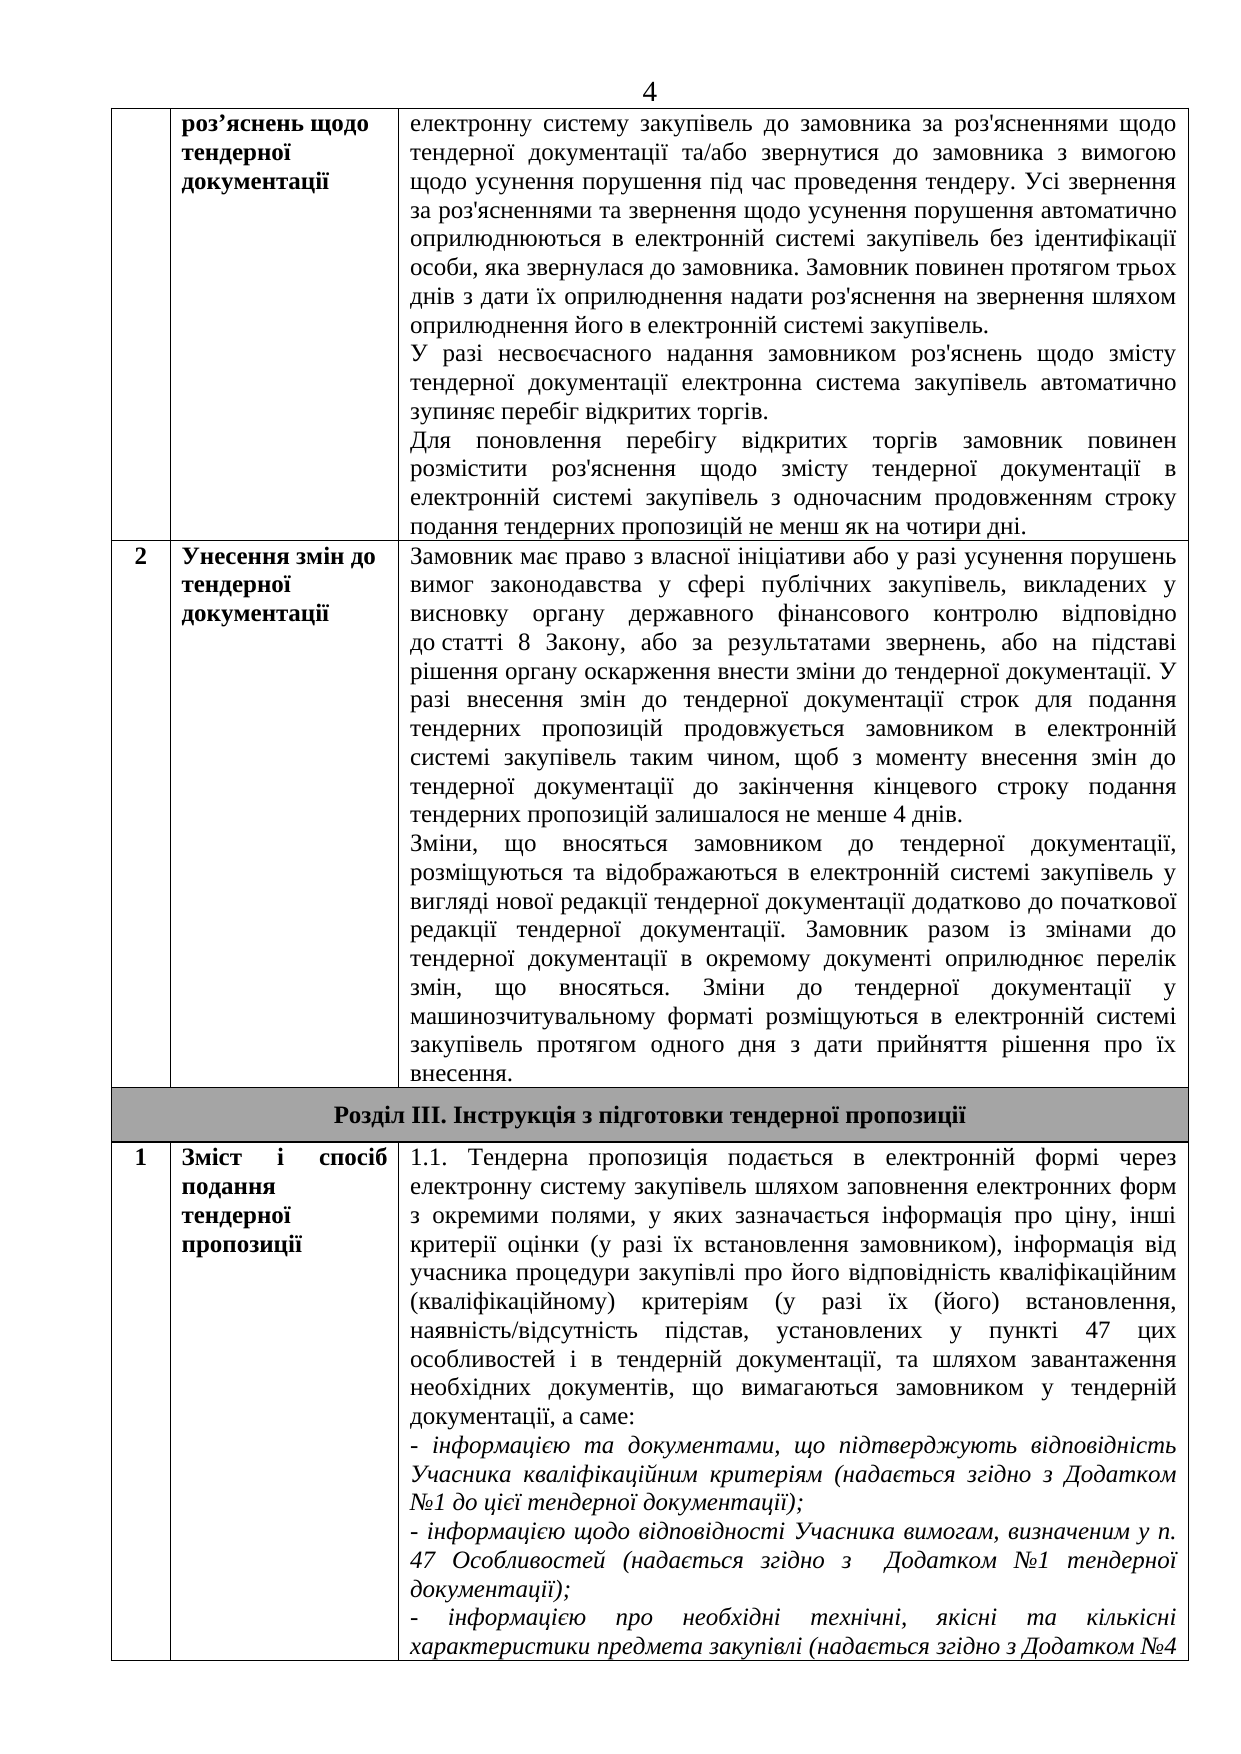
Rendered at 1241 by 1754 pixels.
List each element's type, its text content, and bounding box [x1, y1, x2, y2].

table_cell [171, 109, 398, 540]
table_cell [399, 1143, 1188, 1660]
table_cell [171, 1143, 398, 1660]
table_cell 1 [112, 109, 170, 540]
table_cell Розділ ІІІ. Інструкція з підготовки тендерної пропозиції [112, 1088, 1188, 1141]
table_cell 2 [112, 541, 170, 1087]
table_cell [399, 109, 1188, 540]
table_cell 1 [112, 1143, 170, 1660]
table_cell Унесення змін до тендерної документації [171, 541, 398, 1087]
table_cell Замовник має право з власної ініціативи або у разі усунення порушень вимог законодавства у сфері публічних закупівель, викладених у висновку органу державного фінансового контролю відповідно до статті 8 Закону, або за результатами звернень, або на підставі рішення органу оскарження внести зміни до тендерної документації. У разі внесення змін до тендерної документації строк для подання тендерних пропозицій продовжується замовником в електронній системі закупівель таким чином, щоб з моменту внесення змін до тендерної документації до закінчення кінцевого строку подання тендерних пропозицій залишалося не менше 4 днів. Зміни, що вносяться замовником до тендерної документації, розміщуються та відображаються в електронній системі закупівель у вигляді нової редакції тендерної документації додатково до початкової редакції тендерної документації. Замовник разом із змінами до тендерної документації в окремому документі оприлюднює перелік змін, що вносяться. Зміни до тендерної документації у машинозчитувальному форматі розміщуються в електронній системі закупівель протягом одного дня з дати прийняття рішення про їх внесення. [399, 541, 1188, 1087]
